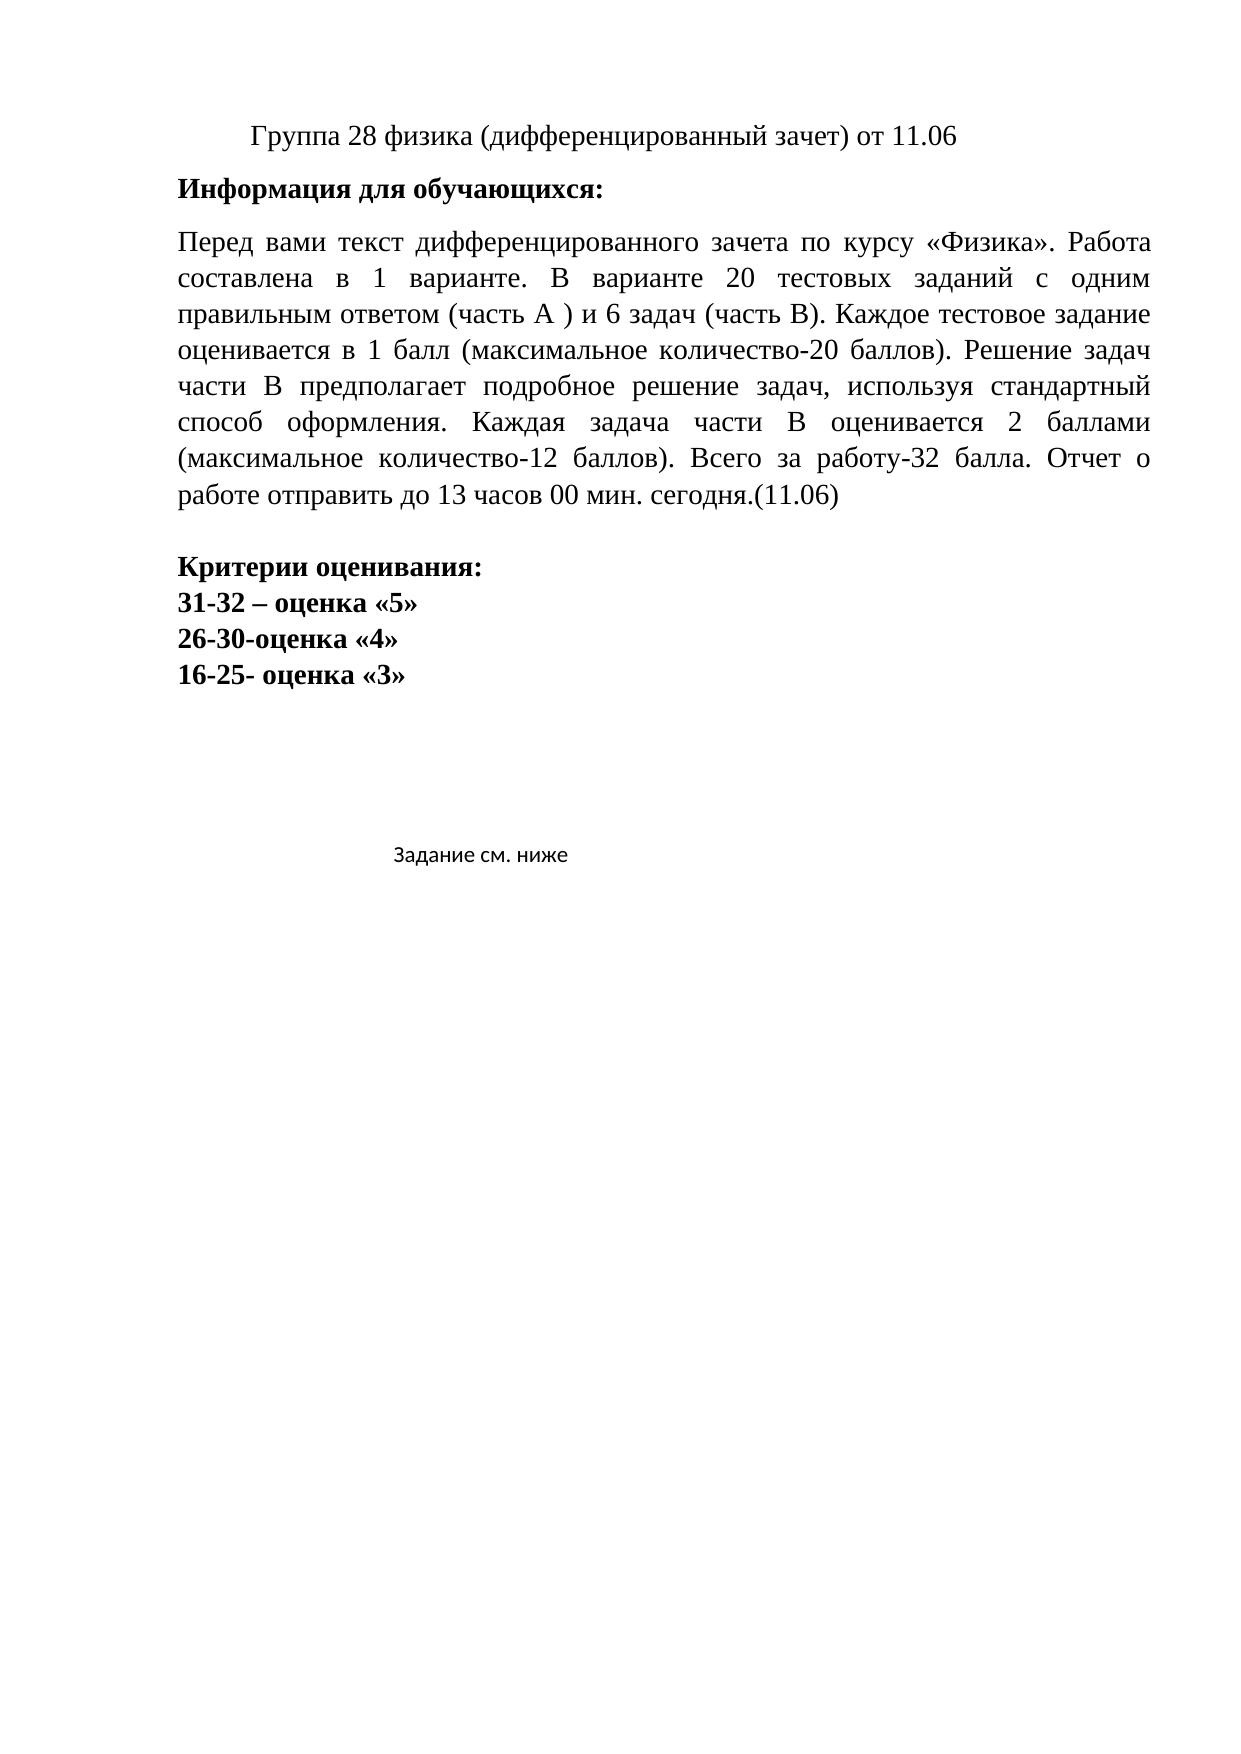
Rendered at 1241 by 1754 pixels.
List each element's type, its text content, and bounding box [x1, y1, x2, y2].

text Критерии оценивания: [177, 549, 1152, 583]
text Информация для обучающихся: [177, 171, 1152, 204]
text 16-25- оценка «3» [177, 657, 1152, 691]
text 26-30-оценка «4» [177, 621, 1152, 655]
text 31-32 – оценка «5» [177, 585, 1152, 619]
text Задание см. ниже [177, 840, 1152, 868]
text Группа 28 физика (дифференцированный зачет) от 11.06 [177, 118, 1152, 152]
text Перед вами текст дифференцированного зачета по курсу «Физика». Работа составлена в 1 варианте. В варианте 20 тестовых заданий с одним правильным ответом (часть А ) и 6 задач (часть В). Каждое тестовое задание оценивается в 1 балл (максимальное количество-20 баллов). Решение задач части В предполагает подробное решение задач, используя стандартный способ оформления. Каждая задача части В оценивается 2 баллами (максимальное количество-12 баллов). Всего за работу-32 балла. Отчет о работе отправить до 13 часов 00 мин. сегодня.(11.06) [177, 224, 1152, 510]
